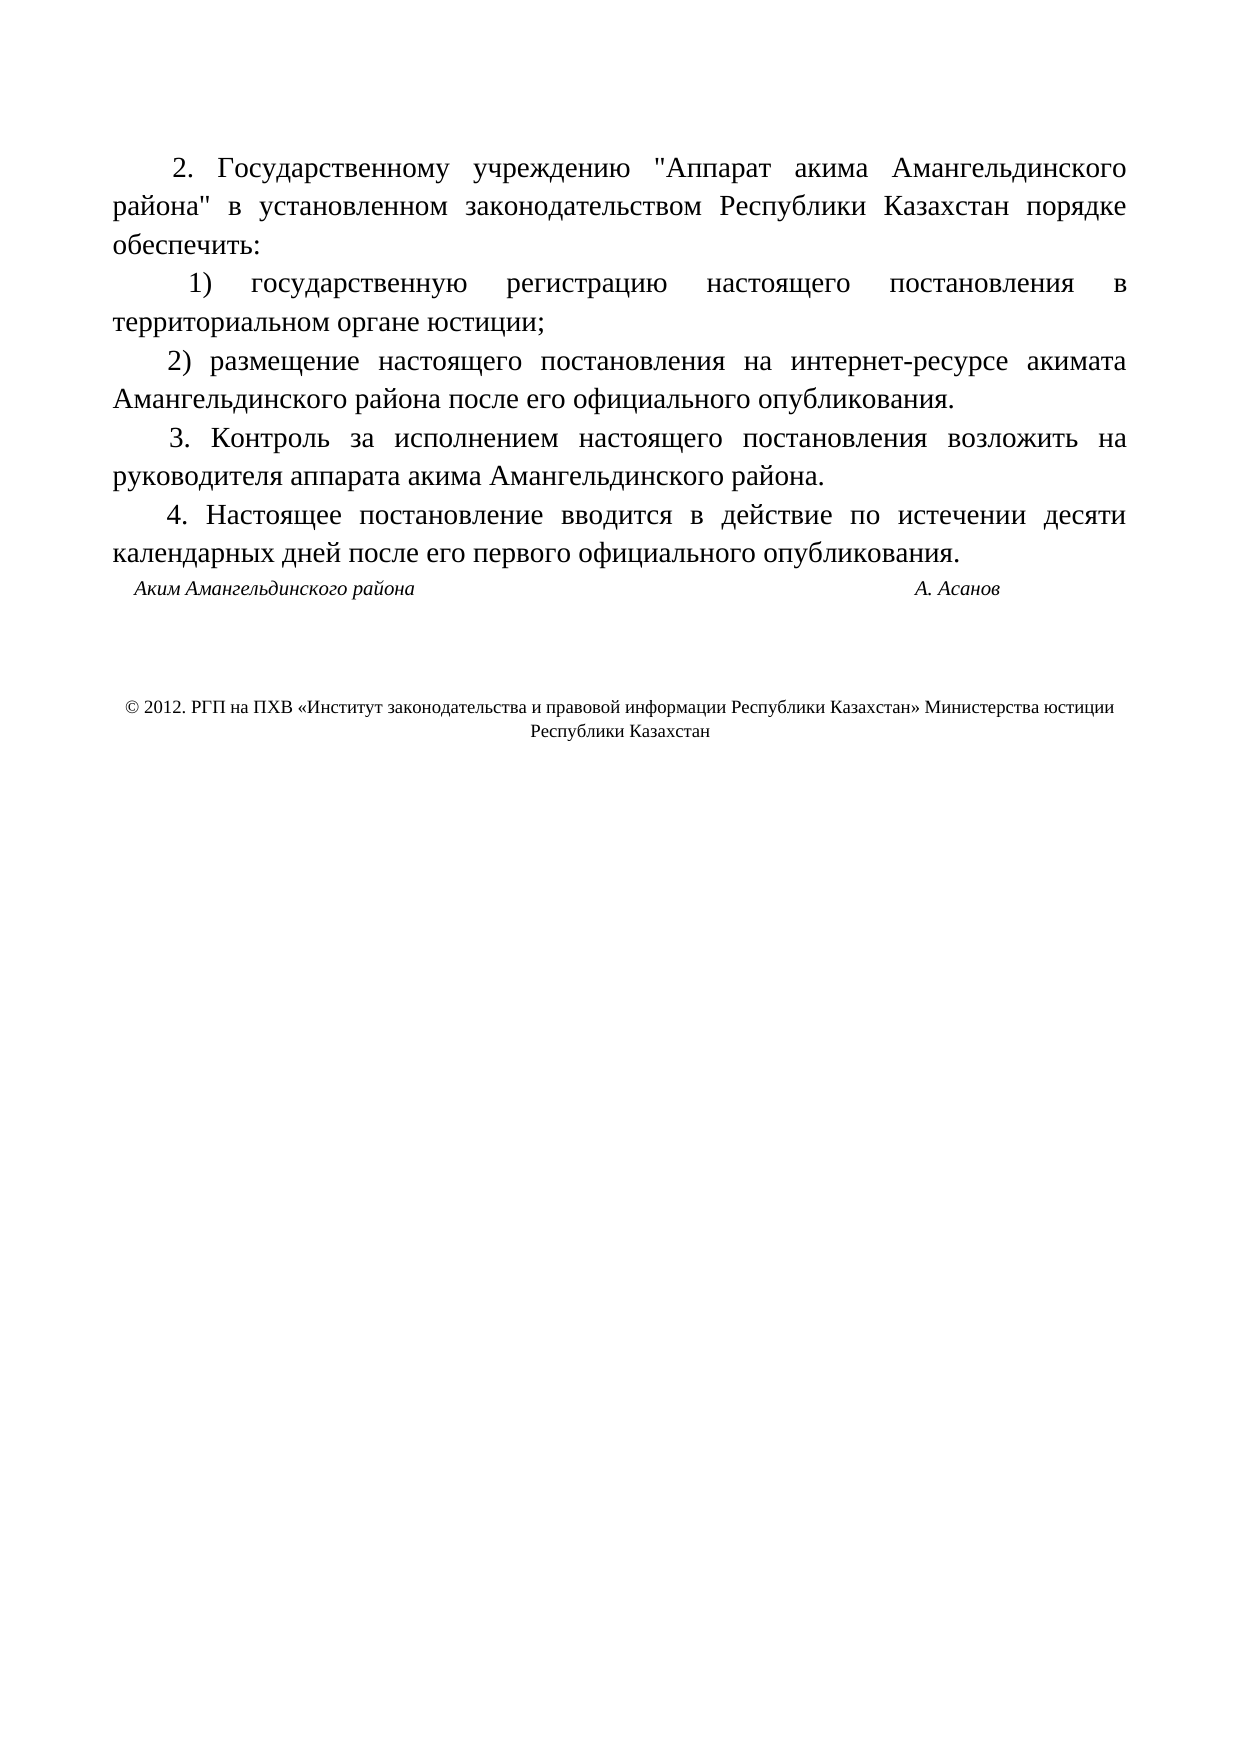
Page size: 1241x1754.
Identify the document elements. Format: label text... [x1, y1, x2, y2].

table_header Аким Амангельдинского района [101, 574, 913, 605]
table_header А. Асанов [913, 574, 1240, 605]
text 1) государственную регистрацию настоящего постановления в территориальном органе юстиции; [112, 266, 1128, 338]
text 2. Государственному учреждению "Аппарат акима Амангельдинского района" в установленном законодательством Республики Казахстан порядке обеспечить: [112, 150, 1128, 261]
text 2) размещение настоящего постановления на интернет-ресурсе акимата Амангельдинского района после его официального опубликования. [112, 343, 1128, 415]
text 4. Настоящее постановление вводится в действие по истечении десяти календарных дней после его первого официального опубликования. [112, 497, 1128, 569]
text 3. Контроль за исполнением настоящего постановления возложить на руководителя аппарата акима Амангельдинского района. [112, 420, 1128, 492]
text © 2012. РГП на ПХВ «Институт законодательства и правовой информации Республики Казахстан» Министерства юстиции Республики Казахстан [112, 696, 1128, 742]
